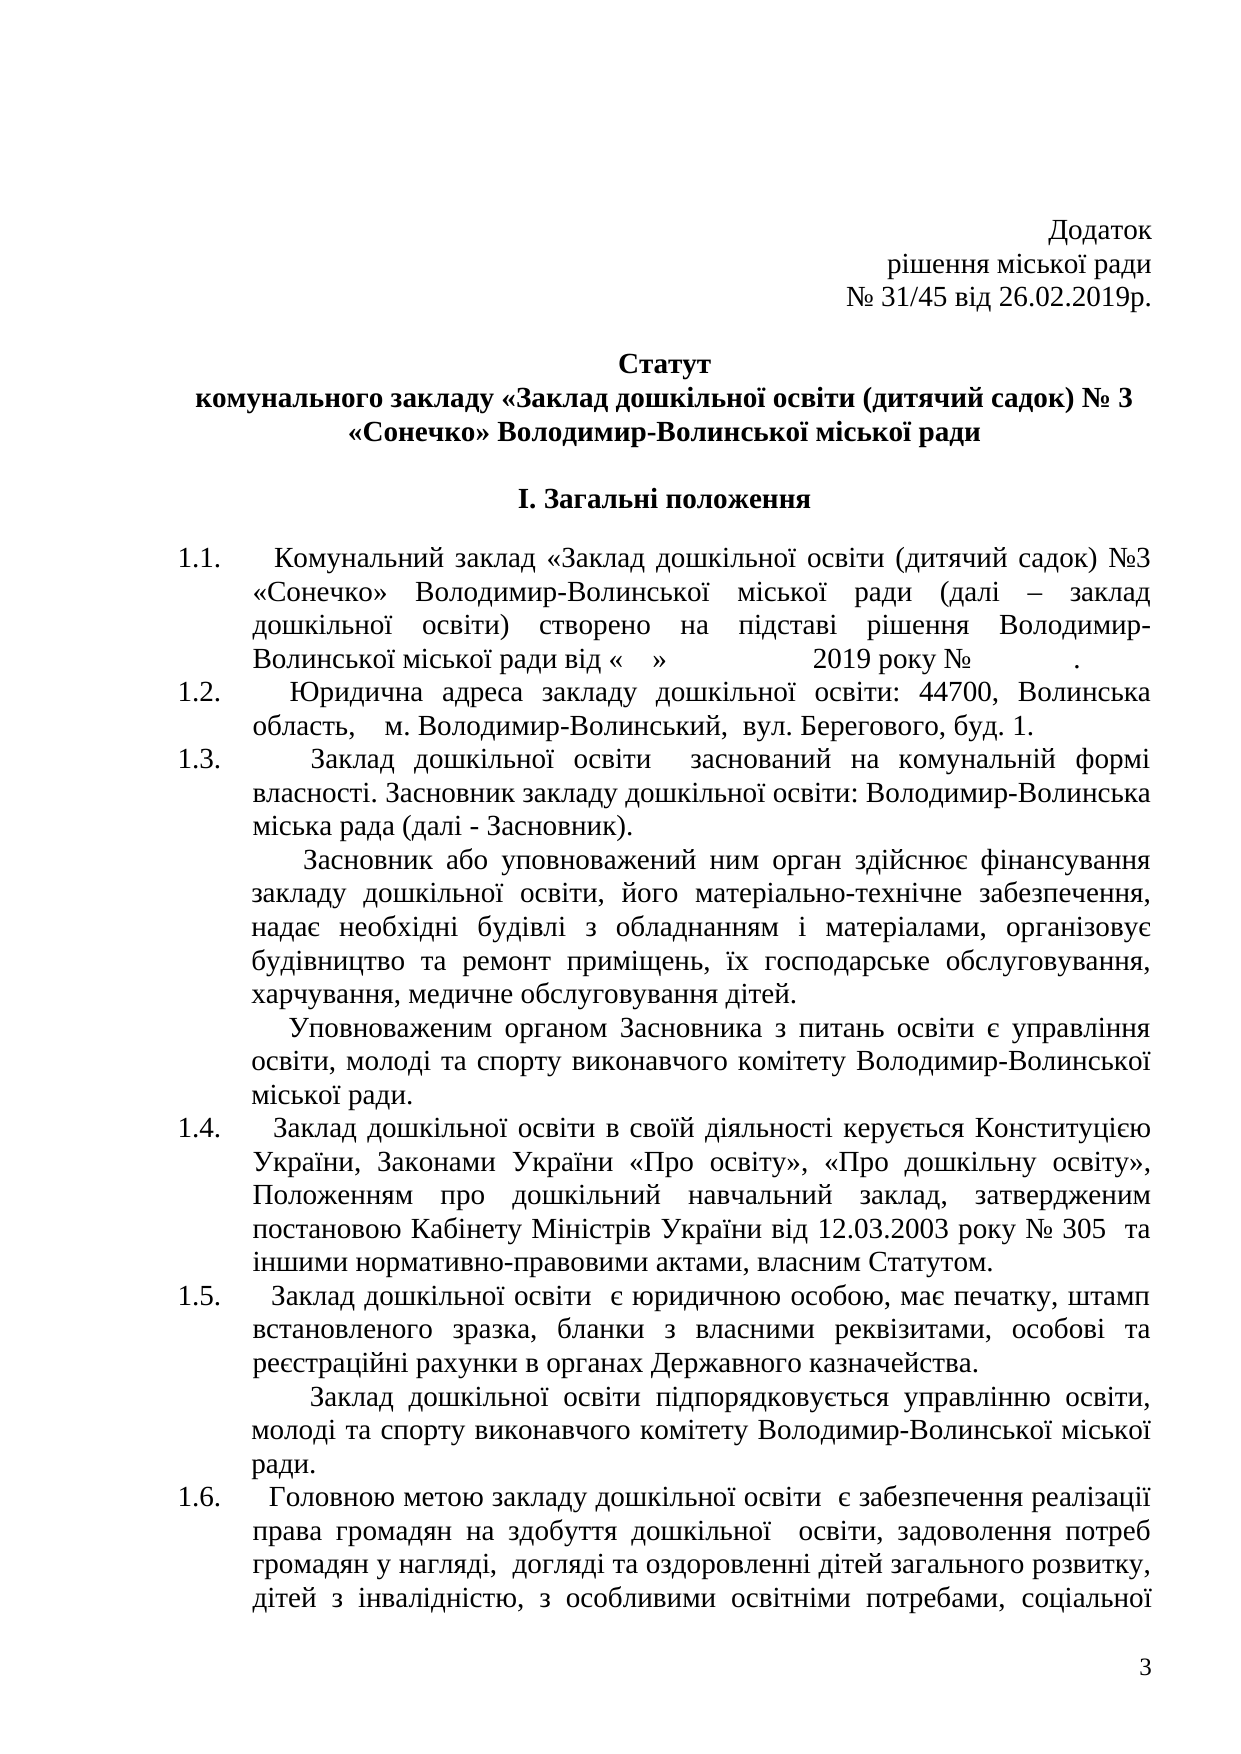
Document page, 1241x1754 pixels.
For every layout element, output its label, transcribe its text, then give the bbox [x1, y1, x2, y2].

text Засновник або уповноважений ним орган здійснює фінансування закладу дошкільної освіти, його матеріально-технічне забезпечення, надає необхідні будівлі з обладнанням і матеріалами, організовує будівництво та ремонт приміщень, їх господарське обслуговування, харчування, медичне обслуговування дітей. [251, 842, 1152, 1010]
list Комунальний заклад «Заклад дошкільної освіти (дитячий садок) №3 «Сонечко» Володимир-Волинської міської ради (далі – заклад дошкільної освіти) створено на підставі рішення Володимир-Волинської міської ради від « » 2019 року № . [177, 540, 1152, 674]
text Уповноваженим органом Засновника з питань освіти є управління освіти, молоді та спорту виконавчого комітету Володимир-Волинської міської ради. [251, 1010, 1152, 1110]
text І. Загальні положення [177, 481, 1152, 514]
list Заклад дошкільної освіти заснований на комунальній формі власності. Засновник закладу дошкільної освіти: Володимир-Волинська міська рада (далі - Засновник). [177, 741, 1152, 842]
text рішення міської ради [177, 246, 1152, 279]
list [177, 1479, 1152, 1613]
list Заклад дошкільної освіти є юридичною особою, має печатку, штамп встановленого зразка, бланки з власними реквізитами, особові та реєстраційні рахунки в органах Державного казначейства. [177, 1278, 1152, 1379]
text № 31/45 від 26.02.2019р. [177, 279, 1152, 313]
text Заклад дошкільної освіти підпорядковується управлінню освіти, молоді та спорту виконавчого комітету Володимир-Волинської міської ради. [251, 1379, 1152, 1479]
text Статут [177, 347, 1152, 380]
list Юридична адреса закладу дошкільної освіти: 44700, Волинська область, м. Володимир-Волинський, вул. Берегового, буд. 1. [177, 674, 1152, 741]
text Додаток [177, 212, 1152, 246]
list Заклад дошкільної освіти в своїй діяльності керується Конституцією України, Законами України «Про освіту», «Про дошкільну освіту», Положенням про дошкільний навчальний заклад, затвердженим постановою Кабінету Міністрів України від 12.03.2003 року № 305 та іншими нормативно-правовими актами, власним Статутом. [177, 1110, 1152, 1278]
text комунального закладу «Заклад дошкільної освіти (дитячий садок) № 3 «Сонечко» Володимир-Волинської міської ради [177, 380, 1152, 447]
